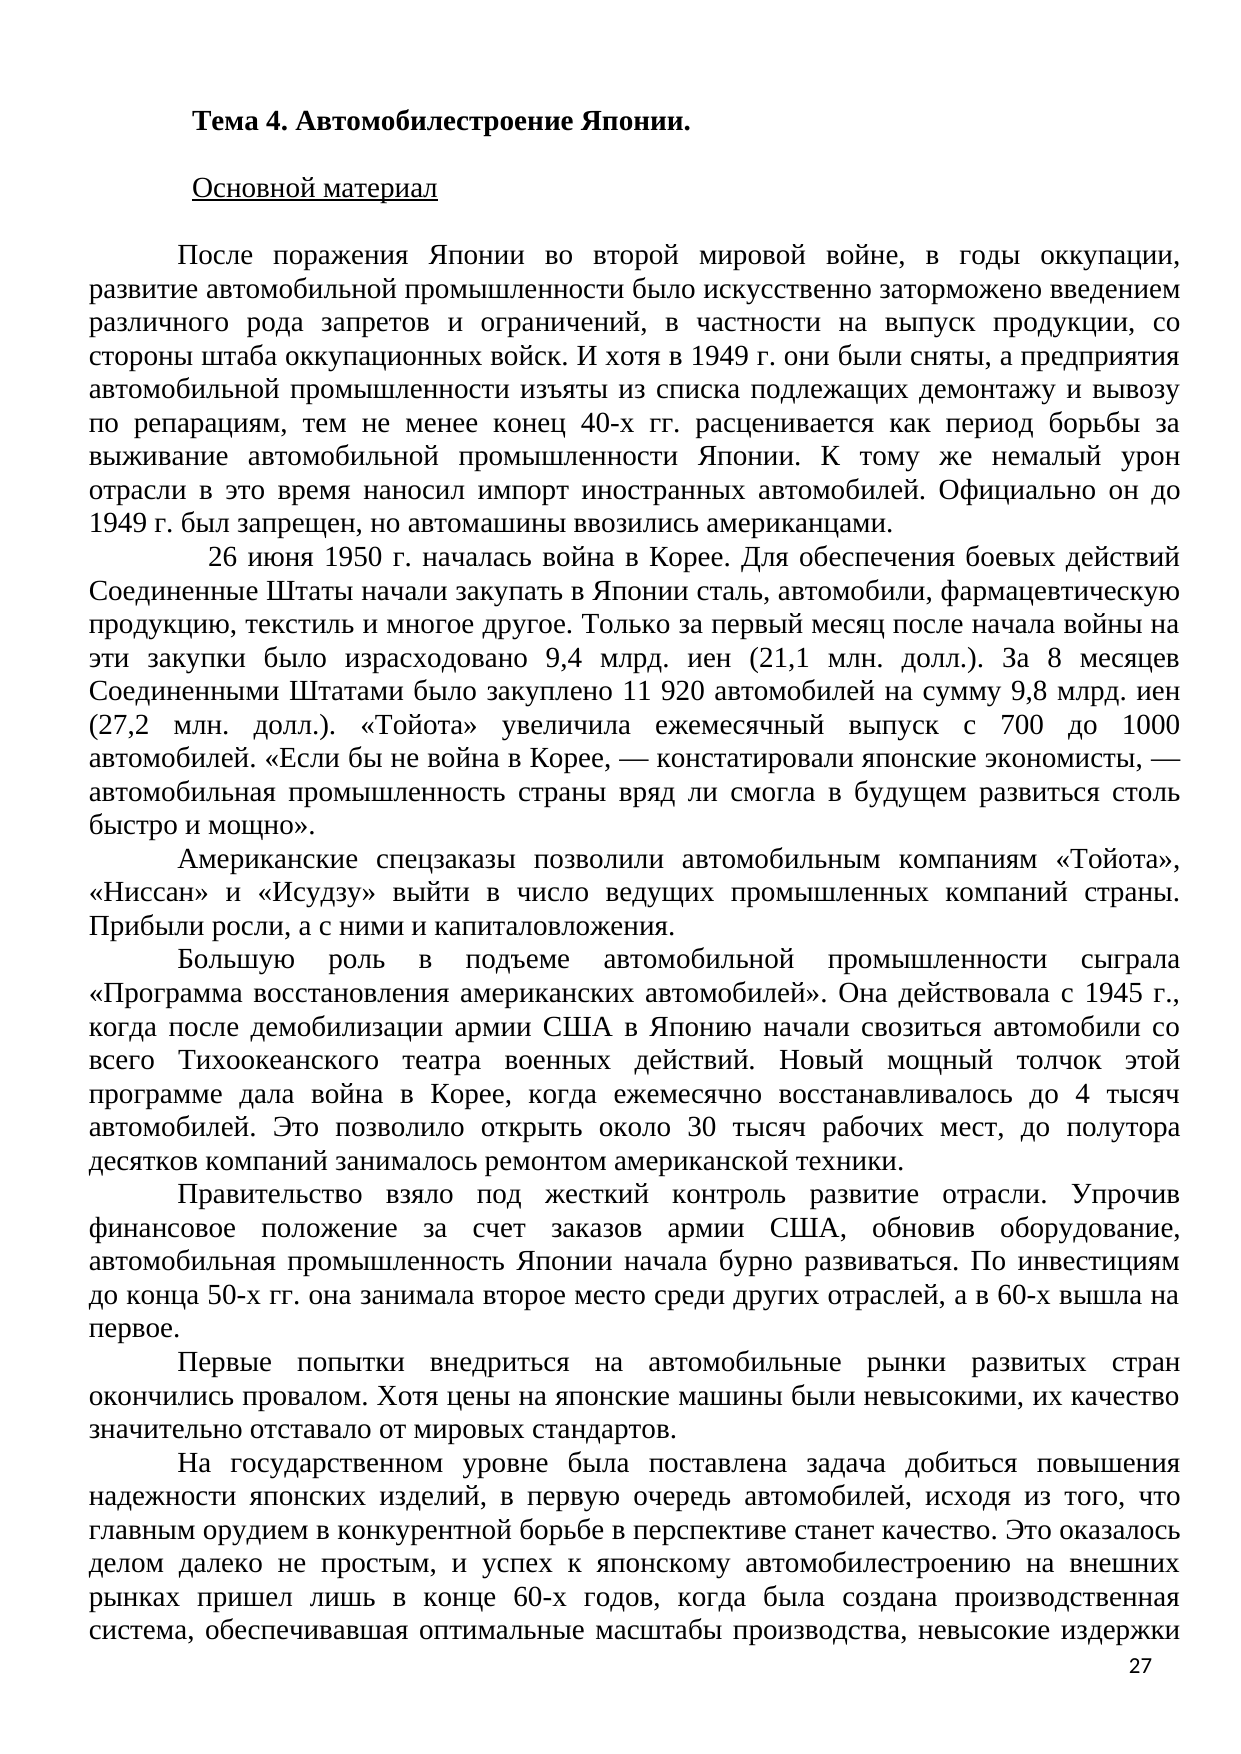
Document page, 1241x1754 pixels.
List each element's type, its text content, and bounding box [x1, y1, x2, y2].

text Большую роль в подъеме автомобильной промышленности сыграла «Программа восстановления американских автомобилей». Она действовала с 1945 г., когда после демобилизации армии США в Японию начали свозиться автомобили со всего Тихоокеанского театра военных действий. Новый мощный толчок этой программе дала война в Корее, когда ежемесячно восстанавливалось до 4 тысяч автомобилей. Это позволило открыть около 30 тысяч рабочих мест, до полутора десятков компаний занималось ремонтом американской техники. [88, 942, 1181, 1176]
text 26 июня 1950 г. началась война в Корее. Для обеспечения боевых действий Соединенные Штаты начали закупать в Японии сталь, автомобили, фармацевтическую продукцию, текстиль и многое другое. Только за первый месяц после начала войны на эти закупки было израсходовано 9,4 млрд. иен (21,1 млн. долл.). За 8 месяцев Соединенными Штатами было закуплено 11 920 автомобилей на сумму 9,8 млрд. иен (27,2 млн. долл.). «Тойота» увеличила ежемесячный выпуск с 700 до 1000 автомобилей. «Если бы не война в Корее, — констатировали японские экономисты, — автомобильная промышленность страны вряд ли смогла в будущем развиться столь быстро и мощно». [88, 539, 1181, 841]
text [88, 1445, 1181, 1646]
text Первые попытки внедриться на автомобильные рынки развитых стран окончились провалом. Хотя цены на японские машины были невысокими, их качество значительно отставало от мировых стандартов. [88, 1344, 1181, 1445]
text Тема 4. Автомобилестроение Японии. [133, 103, 1152, 137]
text Правительство взяло под жесткий контроль развитие отрасли. Упрочив финансовое положение за счет заказов армии США, обновив оборудование, автомобильная промышленность Японии начала бурно развиваться. По инвестициям до конца 50-х гг. она занимала второе место среди других отраслей, а в 60-х вышла на первое. [88, 1176, 1181, 1344]
text Основной материал [133, 170, 1152, 204]
text Американские спецзаказы позволили автомобильным компаниям «Тойота», «Ниссан» и «Исудзу» выйти в число ведущих промышленных компаний страны. Прибыли росли, а с ними и капиталовложения. [88, 841, 1181, 942]
text После поражения Японии во второй мировой войне, в годы оккупации, развитие автомобильной промышленности было искусственно заторможено введением различного рода запретов и ограничений, в частности на выпуск продукции, со стороны штаба оккупационных войск. И хотя в 1949 г. они были сняты, а предприятия автомобильной промышленности изъяты из списка подлежащих демонтажу и вывозу по репарациям, тем не менее конец 40-х гг. расценивается как период борьбы за выживание автомобильной промышленности Японии. К тому же немалый урон отрасли в это время наносил импорт иностранных автомобилей. Официально он до 1949 г. был запрещен, но автомашины ввозились американцами. [88, 237, 1181, 539]
